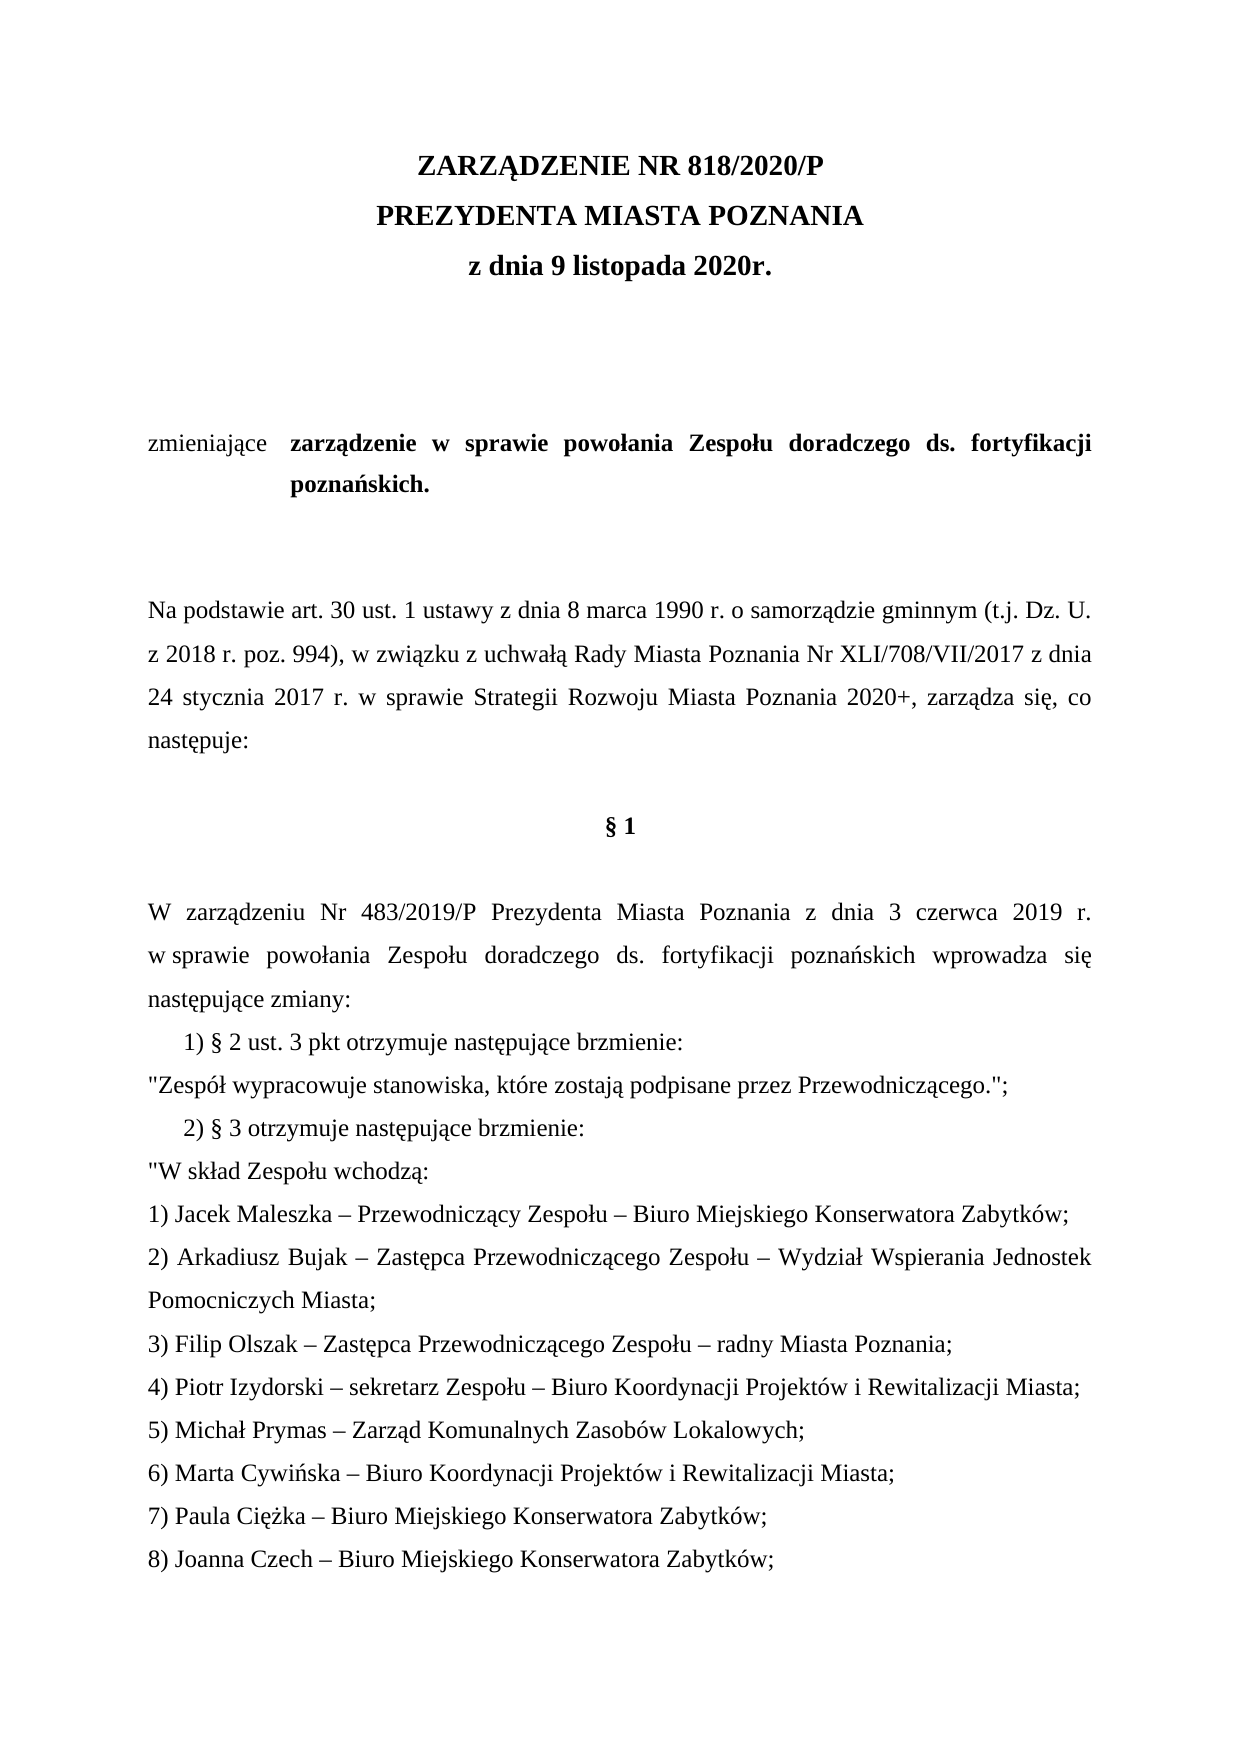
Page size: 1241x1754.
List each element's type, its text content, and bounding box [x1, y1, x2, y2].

text W zarządzeniu Nr 483/2019/P Prezydenta Miasta Poznania z dnia 3 czerwca 2019 r. w sprawie powołania Zespołu doradczego ds. fortyfikacji poznańskich wprowadza się następujące zmiany: [148, 897, 1093, 1012]
text 6) Marta Cywińska – Biuro Koordynacji Projektów i Rewitalizacji Miasta; [148, 1458, 1093, 1487]
text § 1 [148, 811, 1093, 840]
text 2) Arkadiusz Bujak – Zastępca Przewodniczącego Zespołu – Wydział Wspierania Jednostek Pomocniczych Miasta; [148, 1242, 1093, 1314]
text 5) Michał Prymas – Zarząd Komunalnych Zasobów Lokalowych; [148, 1415, 1093, 1444]
text z dnia 9 listopada 2020r. [148, 248, 1093, 282]
subtitle PREZYDENTA MIASTA POZNANIA [148, 198, 1093, 231]
table_header zmieniające [136, 428, 279, 509]
text Na podstawie art. 30 ust. 1 ustawy z dnia 8 marca 1990 r. o samorządzie gminnym (t.j. Dz. U. z 2018 r. poz. 994), w związku z uchwałą Rady Miasta Poznania Nr XLI/708/VII/2017 z dnia 24 stycznia 2017 r. w sprawie Strategii Rozwoju Miasta Poznania 2020+, zarządza się, co następuje: [148, 596, 1093, 754]
text 3) Filip Olszak – Zastępca Przewodniczącego Zespołu – radny Miasta Poznania; [148, 1329, 1093, 1357]
table_header zarządzenie w sprawie powołania Zespołu doradczego ds. fortyfikacji poznańskich. [279, 428, 1104, 509]
text 7) Paula Ciężka – Biuro Miejskiego Konserwatora Zabytków; [148, 1501, 1093, 1530]
text 2) § 3 otrzymuje następujące brzmienie: [183, 1113, 1093, 1142]
text "W skład Zespołu wchodzą: [148, 1156, 1093, 1185]
text "Zespół wypracowuje stanowiska, które zostają podpisane przez Przewodniczącego."; [148, 1070, 1093, 1099]
text 4) Piotr Izydorski – sekretarz Zespołu – Biuro Koordynacji Projektów i Rewitalizacji Miasta; [148, 1372, 1093, 1401]
subtitle ZARZĄDZENIE NR [148, 148, 1093, 181]
text 1) Jacek Maleszka – Przewodniczący Zespołu – Biuro Miejskiego Konserwatora Zabytków; [148, 1199, 1093, 1228]
text 1) § 2 ust. 3 pkt otrzymuje następujące brzmienie: [183, 1027, 1093, 1056]
text 8) Joanna Czech – Biuro Miejskiego Konserwatora Zabytków; [148, 1544, 1093, 1573]
